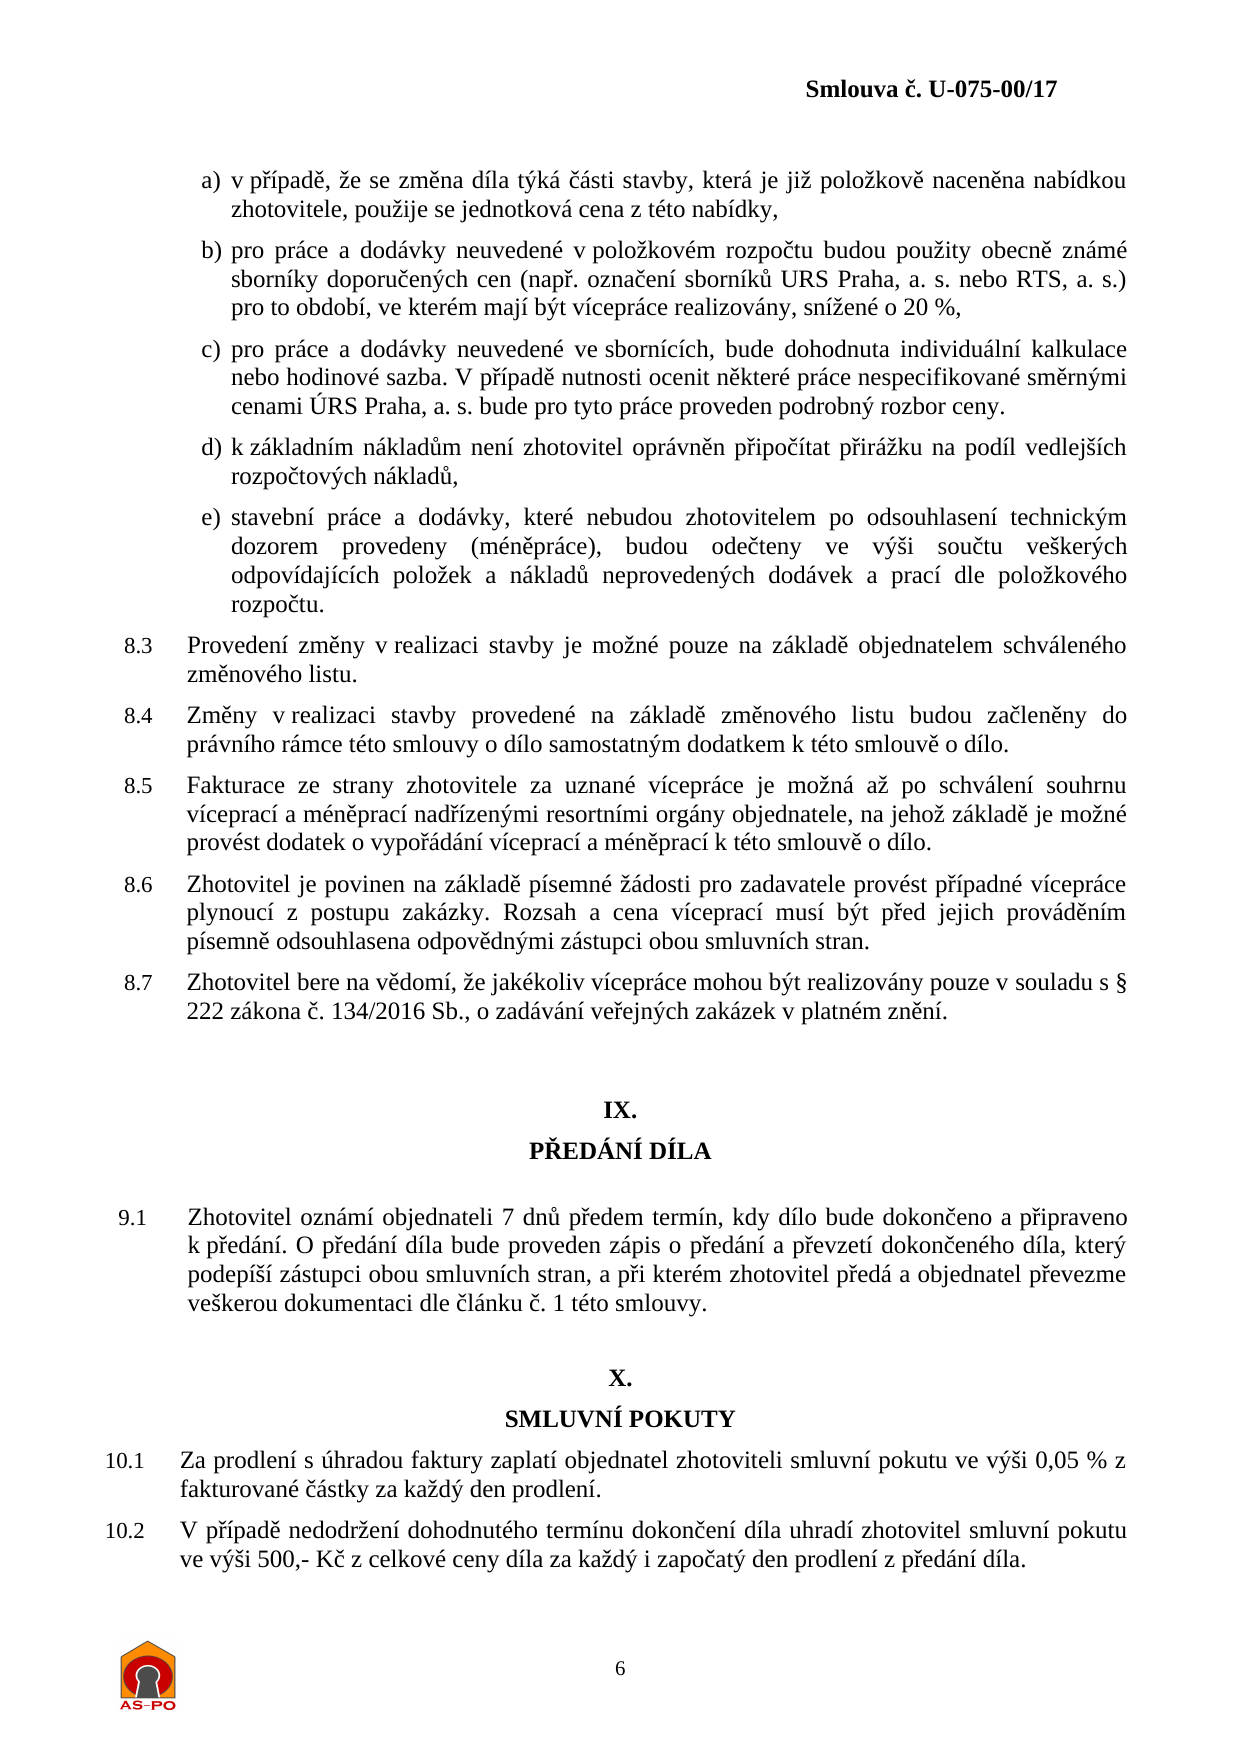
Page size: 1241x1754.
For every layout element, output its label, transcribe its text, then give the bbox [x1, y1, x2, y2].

text 8.6 Zhotovitel je povinen na základě písemné žádosti pro zadavatele provést případné vícepráce plynoucí z postupu zakázky. Rozsah a cena víceprací musí být před jejich prováděním písemně odsouhlasena odpovědnými zástupci obou smluvních stran. [112, 869, 1128, 955]
text 8.7 Zhotovitel bere na vědomí, že jakékoliv vícepráce mohou být realizovány pouze v souladu s § 222 zákona č. 134/2016 Sb., o zadávání veřejných zakázek v platném znění. [112, 967, 1128, 1025]
list stavební práce a dodávky, které nebudou zhotovitelem po odsouhlasení technickým dozorem provedeny (méněpráce), budou odečteny ve výši součtu veškerých odpovídajících položek a nákladů neprovedených dodávek a prací dle položkového rozpočtu. [201, 502, 1128, 617]
list V případě nedodržení dohodnutého termínu dokončení díla uhradí zhotovitel smluvní pokutu ve výši 500,- Kč z celkové ceny díla za každý i započatý den prodlení z předání díla. [104, 1515, 1128, 1573]
picture [112, 1638, 183, 1710]
list pro práce a dodávky neuvedené ve sbornících, bude dohodnuta individuální kalkulace nebo hodinové sazba. V případě nutnosti ocenit některé práce nespecifikované směrnými cenami ÚRS Praha, a. s. bude pro tyto práce proveden podrobný rozbor ceny. [201, 334, 1128, 420]
text 8.3 Provedení změny v realizaci stavby je možné pouze na základě objednatelem schváleného změnového listu. [112, 630, 1128, 687]
text 8.4 Změny v realizaci stavby provedené na základě změnového listu budou začleněny do právního rámce této smlouvy o dílo samostatným dodatkem k této smlouvě o dílo. [112, 700, 1128, 757]
list k základním nákladům není zhotovitel oprávněn připočítat přirážku na podíl vedlejších rozpočtových nákladů, [201, 432, 1128, 490]
subtitle SMLUVNÍ POKUTY [112, 1404, 1128, 1433]
list pro práce a dodávky neuvedené v položkovém rozpočtu budou použity obecně známé sborníky doporučených cen (např. označení sborníků URS Praha, a. s. nebo RTS, a. s.) pro to období, ve kterém mají být vícepráce realizovány, snížené o 20 %, [201, 235, 1128, 321]
subtitle IX. [112, 1095, 1128, 1124]
text 9.1 Zhotovitel oznámí objednateli 7 dnů předem termín, kdy dílo bude dokončeno a připraveno k předání. O předání díla bude proveden zápis o předání a převzetí dokončeného díla, který podepíší zástupci obou smluvních stran, a při kterém zhotovitel předá a objednatel převezme veškerou dokumentaci dle článku č. 1 této smlouvy. [112, 1202, 1128, 1317]
list v případě, že se změna díla týká části stavby, která je již položkově naceněna nabídkou zhotovitele, použije se jednotková cena z této nabídky, [201, 165, 1128, 222]
text 8.5 Fakturace ze strany zhotovitele za uznané vícepráce je možná až po schválení souhrnu víceprací a méněprací nadřízenými resortními orgány objednatele, na jehož základě je možné provést dodatek o vypořádání víceprací a méněprací k této smlouvě o dílo. [112, 770, 1128, 856]
subtitle PŘEDÁNÍ DÍLA [112, 1136, 1128, 1165]
list Za prodlení s úhradou faktury zaplatí objednatel zhotoviteli smluvní pokutu ve výši 0,05 % z fakturované částky za každý den prodlení. [104, 1445, 1128, 1503]
subtitle X. [112, 1363, 1128, 1392]
